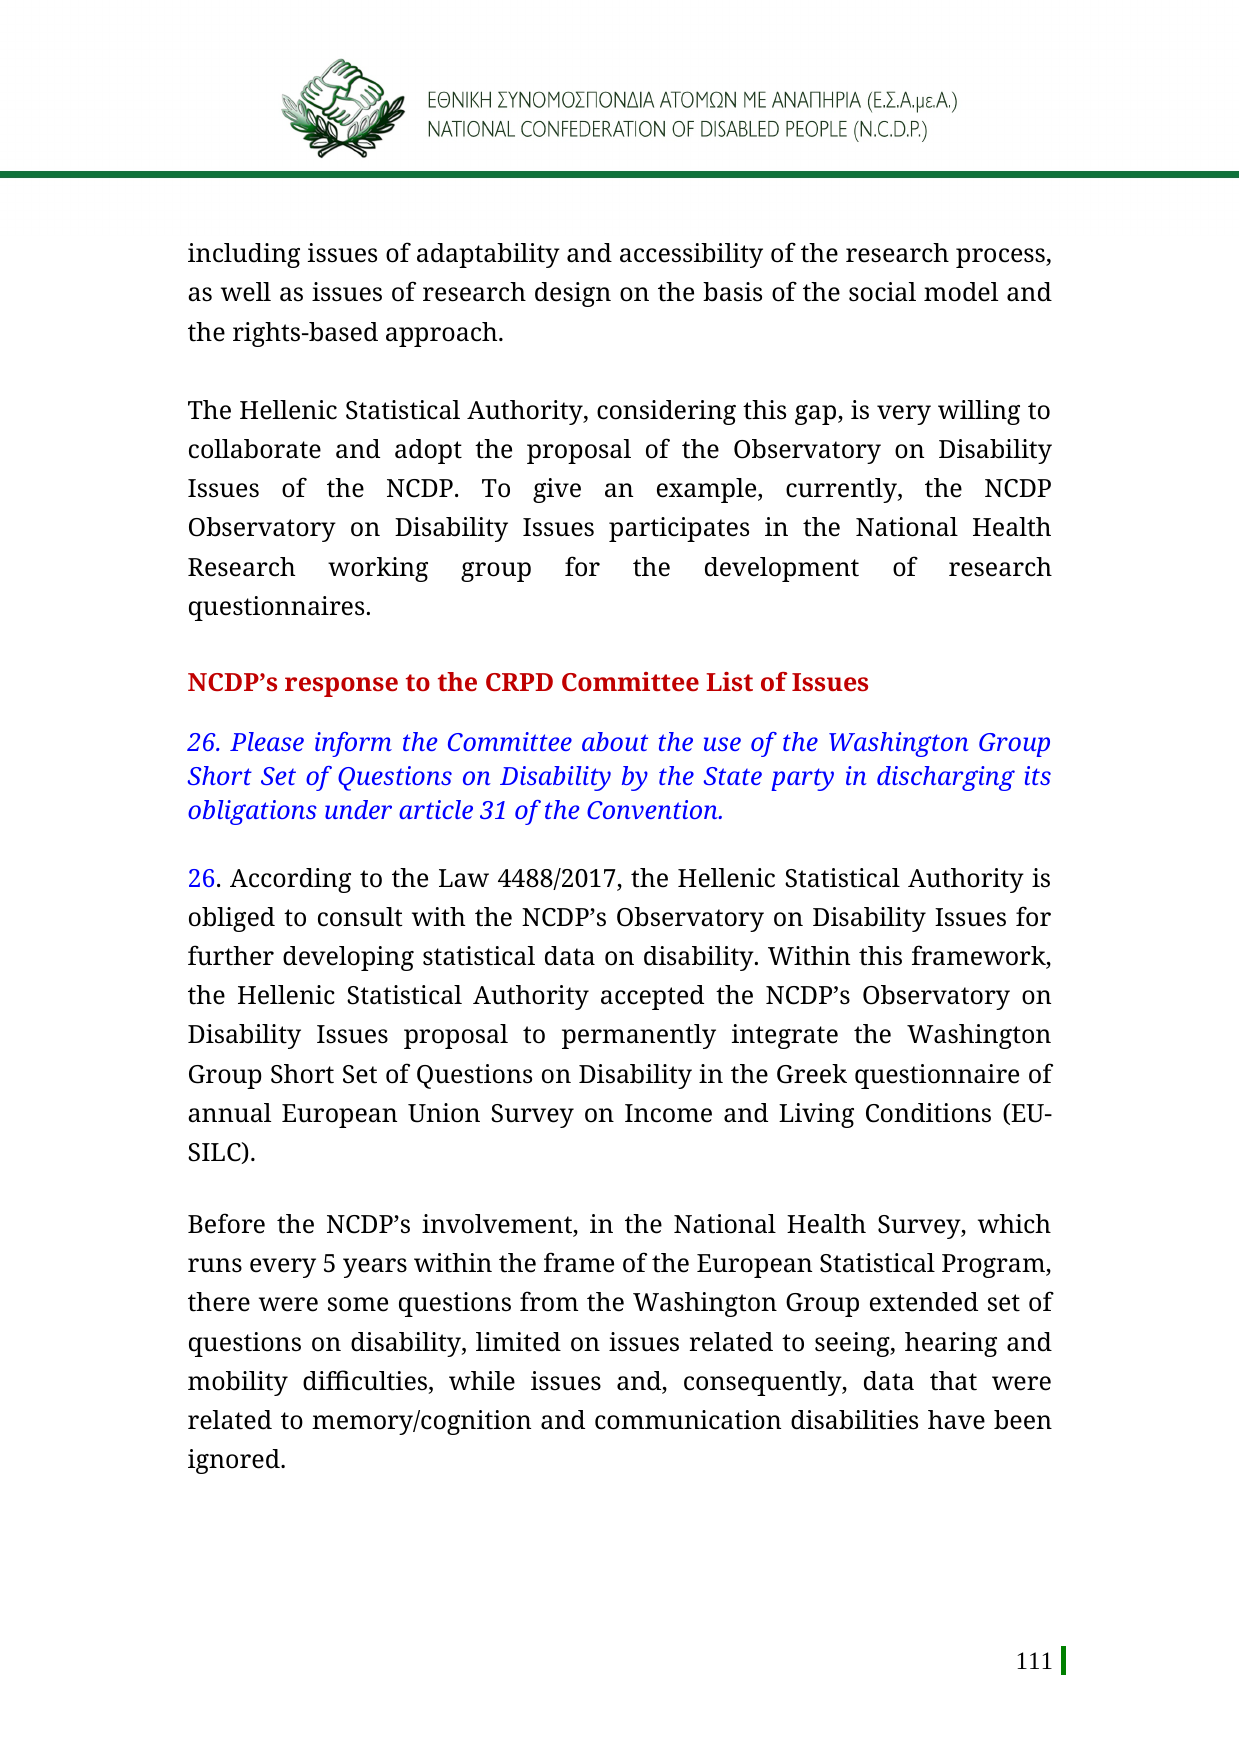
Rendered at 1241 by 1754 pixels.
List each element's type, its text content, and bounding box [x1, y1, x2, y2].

text 26. Please inform the Committee about the use of the Washington Group Short Set of Questions on Disability by the State party in discharging its obligations under article 31 of the Convention. [187, 724, 1053, 826]
text 26. According to the Law 4488/2017, the Hellenic Statistical Authority is obliged to consult with the NCDP’s Observatory on Disability Issues for further developing statistical data on disability. Within this framework, the Hellenic Statistical Authority accepted the NCDP’s Observatory on Disability Issues proposal to permanently integrate the Washington Group Short Set of Questions on Disability in the Greek questionnaire of annual European Union Survey on Income and Living Conditions (EU-SILC). [187, 860, 1053, 1169]
text The Hellenic Statistical Authority, considering this gap, is very willing to collaborate and adopt the proposal of the Observatory on Disability Issues of the NCDP. To give an example, currently, the NCDP Observatory on Disability Issues participates in the National Health Research working group for the development of research questionnaires. [187, 393, 1053, 622]
subtitle NCDP’s response to the CRPD Committee List of Issues [187, 665, 1053, 699]
text Before the NCDP’s involvement, in the National Health Survey, which runs every 5 years within the frame of the European Statistical Program, there were some questions from the Washington Group extended set of questions on disability, limited on issues related to seeing, hearing and mobility difficulties, while issues and, consequently, data that were related to memory/cognition and communication disabilities have been ignored. [187, 1207, 1053, 1476]
picture [0, 0, 1239, 236]
